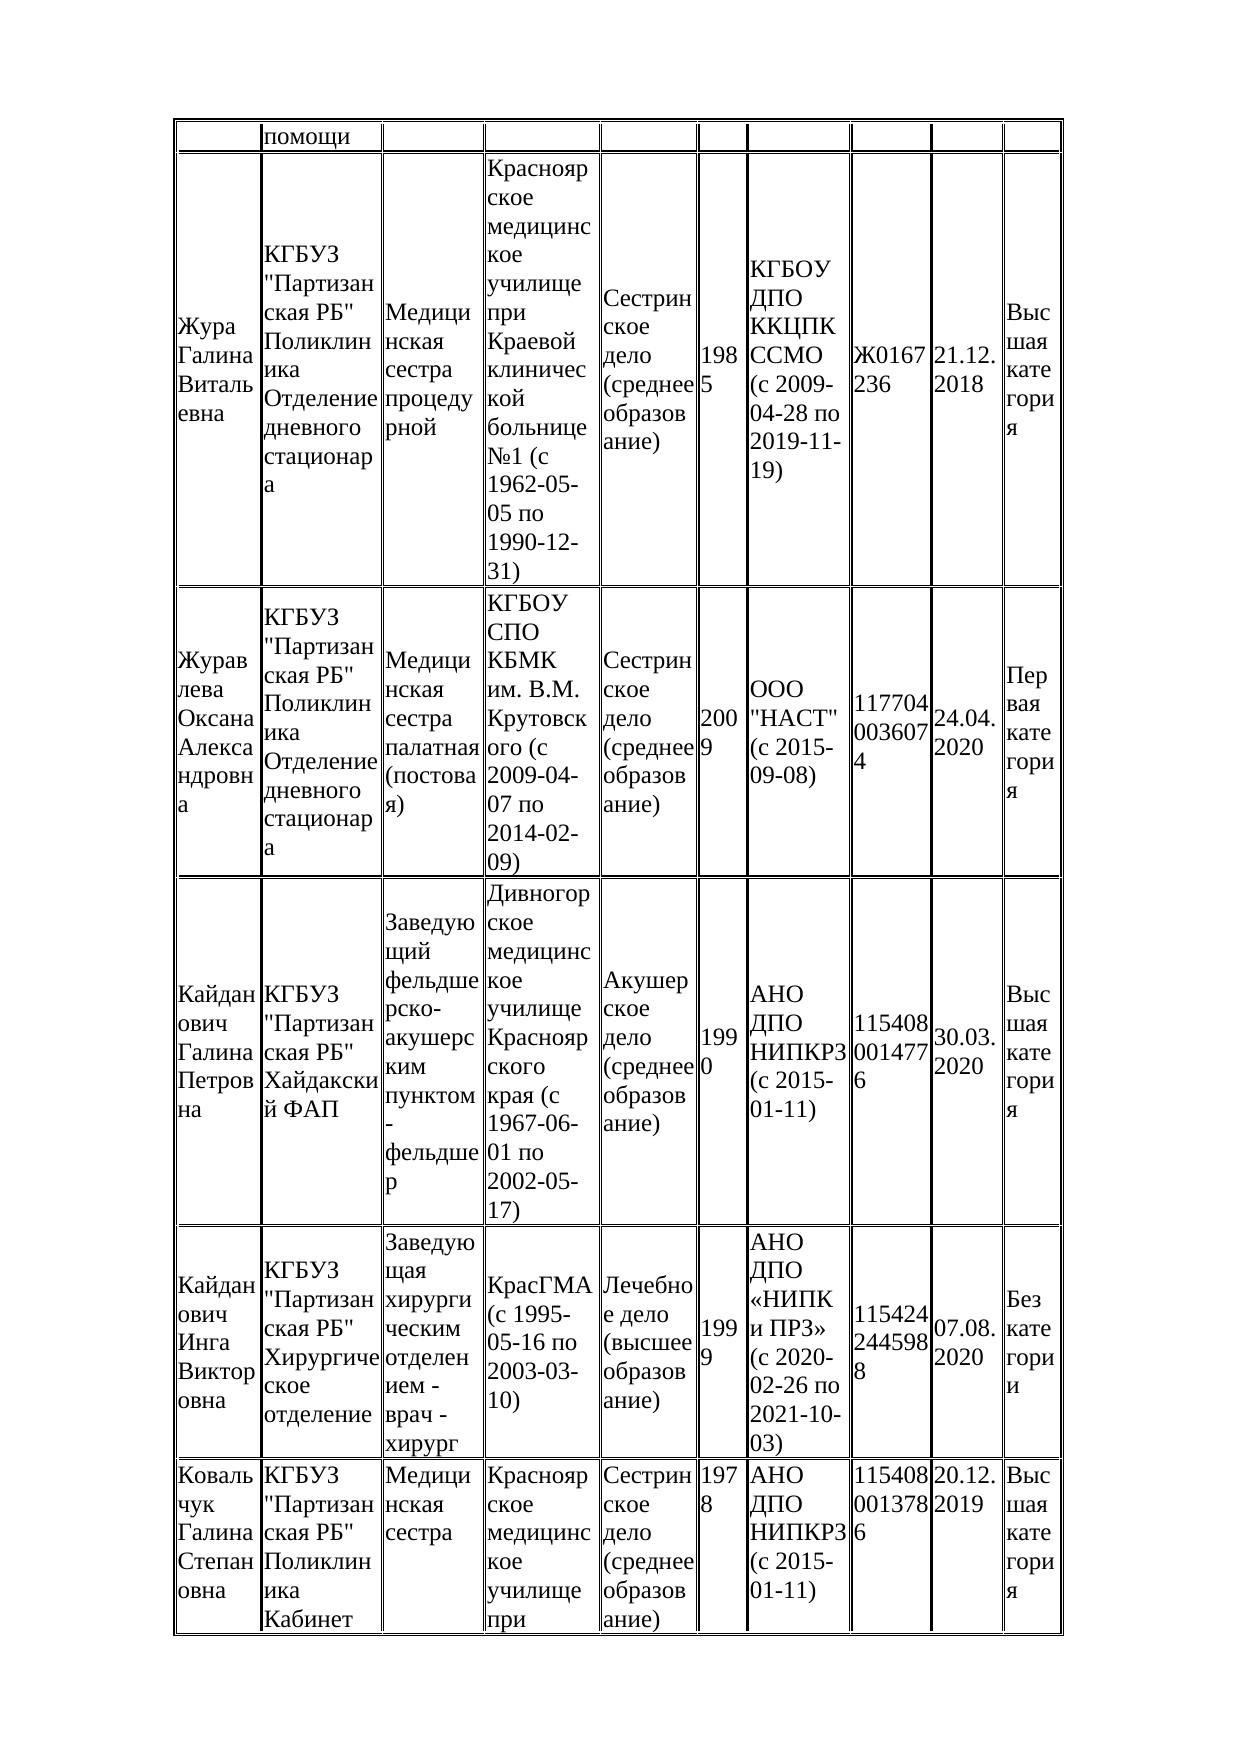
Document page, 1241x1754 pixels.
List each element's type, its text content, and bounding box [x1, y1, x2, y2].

table_cell [747, 120, 851, 150]
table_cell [383, 122, 484, 150]
table_cell 1999 [700, 1227, 746, 1457]
table_cell 07.08.2020 [933, 1227, 1002, 1457]
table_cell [485, 122, 601, 150]
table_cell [261, 1460, 382, 1632]
table_cell Дивногорское медицинское училище Красноярского края (c 1967-06-01 по 2002-05-17) [486, 879, 599, 1223]
table_cell 2021 [698, 122, 747, 150]
table_cell КГБУЗ "Партизанская РБ" Хайдакский ФАП [263, 879, 381, 1223]
table_cell Заведующий фельдшерско-акушерским пунктом - фельдшер [384, 879, 483, 1223]
table_cell Сестринское дело (среднее образование) [602, 588, 696, 875]
table_cell Заведующая хирургическим отделением - врач - хирург [384, 1227, 483, 1457]
table_cell КГБУЗ "Партизанская РБ" Поликлиника Отделение дневного стационара [263, 588, 381, 875]
table_cell Акушерское дело (среднее образование) [602, 879, 696, 1223]
table_cell АНО ДПО НИПКРЗ (c 2015-01-11) [749, 879, 849, 1223]
table_cell 24.04.2020 [933, 588, 1002, 875]
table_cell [747, 1457, 851, 1632]
table_cell КГБОУ ДПО ККЦПКССМО (c 2009-04-28 по 2019-11-19) [749, 154, 849, 584]
table_cell 1978 [698, 1460, 747, 1632]
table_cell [177, 122, 261, 150]
table_cell Медицинская сестра палатная (постовая) [384, 588, 483, 875]
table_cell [485, 1460, 601, 1632]
table_cell Жура Галина Витальевна [177, 150, 260, 584]
table_cell ООО "НАСТ" (c 2015-09-08) [749, 588, 849, 875]
table_cell Сестринское дело (среднее образование) [602, 154, 696, 584]
table_cell Медицинская сестра [383, 1460, 484, 1632]
table_cell Высшая категория [1004, 1457, 1062, 1632]
table_cell Без категории [1005, 1224, 1061, 1457]
table_cell 20.12.2019 [931, 1460, 1004, 1632]
table_cell 1154080014776 [853, 879, 930, 1223]
table_cell [1004, 122, 1060, 150]
table_cell 30.03.2020 [933, 879, 1002, 1223]
table_cell Журавлева Оксана Александровна [177, 585, 260, 875]
table_cell Первая категория [1005, 585, 1061, 875]
table_cell 1990 [700, 879, 746, 1223]
table_cell 1154080013786 [851, 1460, 931, 1632]
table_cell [601, 1457, 698, 1632]
table_cell Кайданович Инга Викторовна [177, 1224, 260, 1457]
table_cell [931, 122, 1004, 150]
table_cell 1177040036074 [853, 588, 930, 875]
table_cell КГБУЗ "Партизанская РБ" Поликлиника Отделение дневного стационара [263, 154, 381, 584]
table_cell 1154242445988 [853, 1227, 930, 1457]
table_cell Красноярское медицинское училище при Краевой клинической больнице №1 (c 1962-05-05 по 1990-12-31) [486, 154, 599, 584]
table_cell КГБУЗ "Партизанская РБ" Хирургическое отделение [263, 1227, 381, 1457]
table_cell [175, 1457, 261, 1632]
table_cell Медицинская сестра процедурной [384, 154, 483, 584]
table_cell 2009 [700, 588, 746, 875]
table_cell [851, 122, 931, 150]
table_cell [261, 122, 382, 150]
table_cell 21.12.2018 [933, 154, 1002, 584]
table_cell АНО ДПО «НИПК и ПРЗ» (c 2020-02-26 по 2021-10-03) [749, 1227, 849, 1457]
table_cell КрасГМА (c 1995-05-16 по 2003-03-10) [486, 1227, 599, 1457]
table_cell Высшая категория [1005, 150, 1061, 584]
table_cell 1985 [700, 154, 746, 584]
table_cell Кайданович Галина Петровна [177, 875, 260, 1223]
table_cell Лечебное дело (высшее образование) [602, 1227, 696, 1457]
table_cell Ж0167236 [853, 154, 930, 584]
table_cell Высшая категория [1005, 875, 1061, 1223]
table_cell КГБОУ СПО КБМК им. В.М. Крутовского (c 2009-04-07 по 2014-02-09) [486, 588, 599, 875]
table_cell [601, 120, 698, 150]
